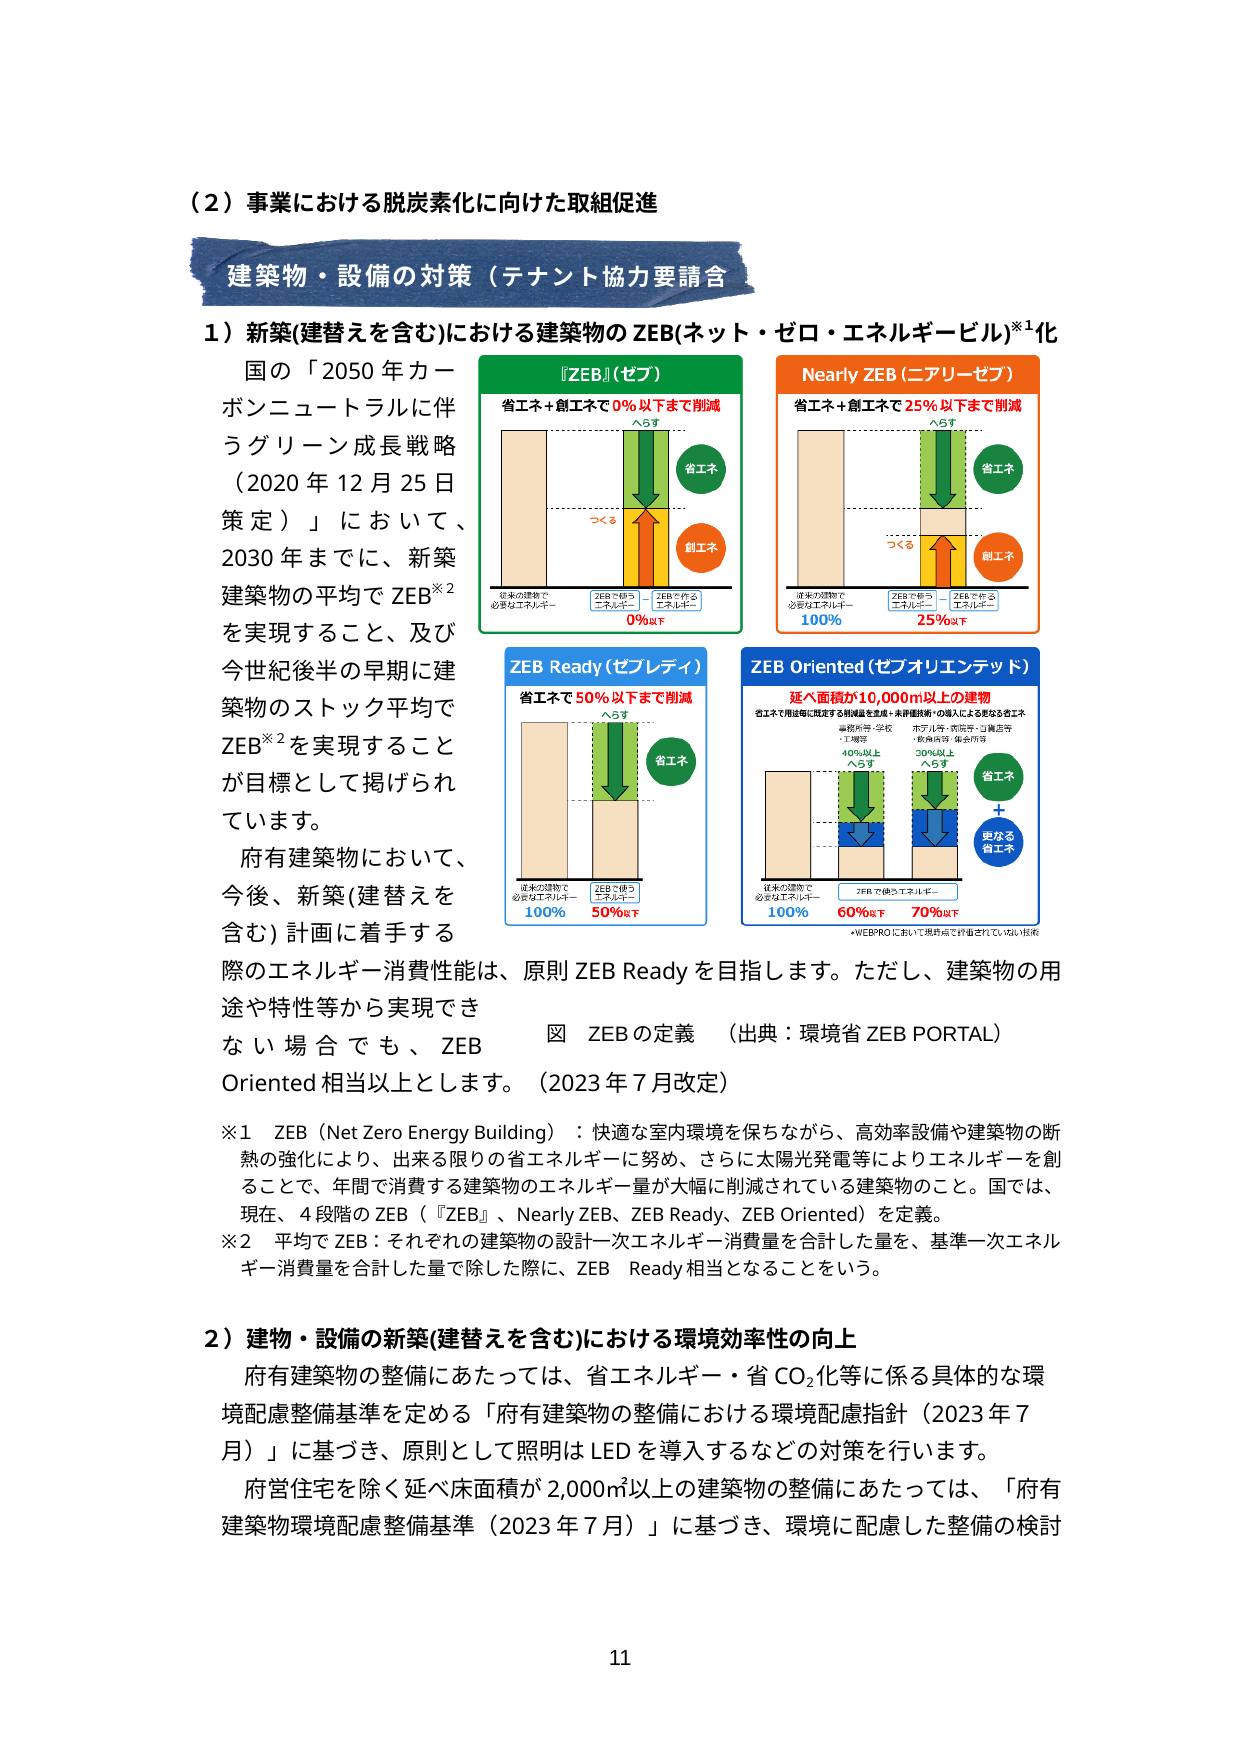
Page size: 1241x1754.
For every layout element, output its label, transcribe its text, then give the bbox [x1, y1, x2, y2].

text ※１ ZEB（Net Zero Energy Building） ： 快適な室内環境を保ちながら、高効率設備や建築物の断熱の強化により、出来る限りの省エネルギーに努め、さらに太陽光発電等によりエネルギーを創ることで、年間で消費する建築物のエネルギー量が大幅に削減されている建築物のこと。国では、現在、４段階のZEB（『ZEB』、Nearly ZEB、ZEB Ready、ZEB Oriented）を定義。 [221, 1118, 1063, 1226]
text 府有建築物において、今後、新築(建替えを含む) 計画に着手する際のエネルギー消費性能は、原則ZEB Readyを目指します。ただし、建築物の用途や特性等から実現できない場合でも、ZEB Oriented相当以上とします。（2023年７月改定） [221, 838, 1063, 1101]
text ※２ 平均でZEB：それぞれの建築物の設計一次エネルギー消費量を合計した量を、基準一次エネルギー消費量を合計した量で除した際に、ZEB Ready相当となることをいう。 [221, 1226, 1063, 1281]
text 府有建築物の整備にあたっては、省エネルギー・省CO2化等に係る具体的な環境配慮整備基準を定める「府有建築物の整備における環境配慮指針（2023年７月）」に基づき、原則として照明はLEDを導入するなどの対策を行います。 [221, 1356, 1063, 1468]
text １）新築(建替えを含む)における建築物のZEB(ネット・ゼロ・エネルギービル)※１化 [177, 313, 1063, 351]
picture [475, 354, 1044, 940]
picture [189, 237, 757, 308]
text （２）事業における脱炭素化に向けた取組促進 [177, 183, 1063, 221]
text ２）建物・設備の新築(建替えを含む)における環境効率性の向上 [177, 1318, 1063, 1356]
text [221, 1468, 1063, 1543]
